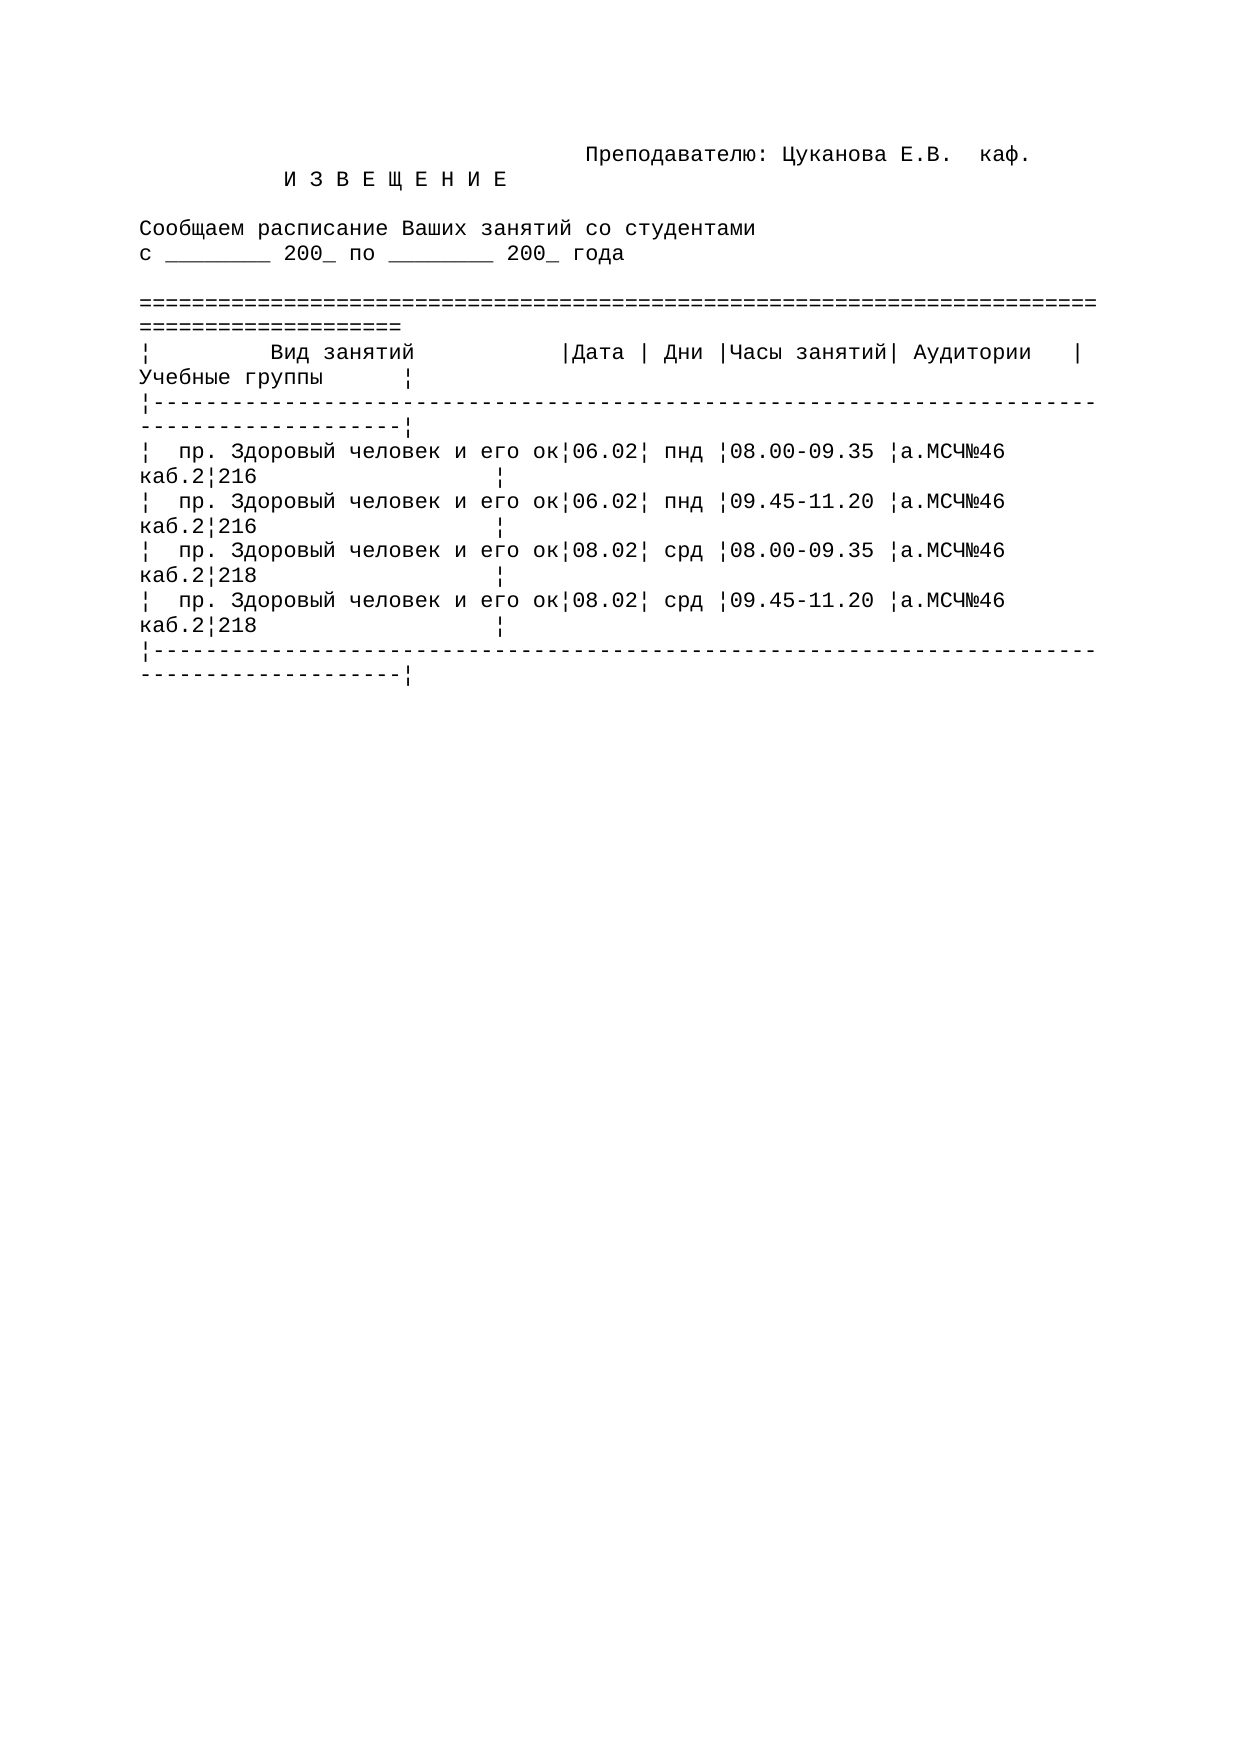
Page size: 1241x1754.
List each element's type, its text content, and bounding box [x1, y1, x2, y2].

text Сообщаем расписание Ваших занятий со студентами [139, 217, 1101, 242]
text с ________ 200_ по ________ 200_ года [139, 242, 1101, 267]
text ¦ пр. Здоровый человек и его ок¦06.02¦ пнд ¦08.00-09.35 ¦а.МСЧ№46 каб.2¦216 ¦ [139, 440, 1101, 490]
text ¦ пр. Здоровый человек и его ок¦08.02¦ сpд ¦09.45-11.20 ¦а.МСЧ№46 каб.2¦218 ¦ [139, 589, 1101, 639]
text ¦ Вид занятий |Дата | Дни |Часы занятий| Аудитории | Учебные группы ¦ [139, 341, 1101, 391]
text И З В Е Щ Е Н И Е [139, 168, 1101, 192]
text ¦ пр. Здоровый человек и его ок¦08.02¦ сpд ¦08.00-09.35 ¦а.МСЧ№46 каб.2¦218 ¦ [139, 539, 1101, 589]
text ============================================================================================= [139, 292, 1101, 341]
text ¦ пр. Здоровый человек и его ок¦06.02¦ пнд ¦09.45-11.20 ¦а.МСЧ№46 каб.2¦216 ¦ [139, 490, 1101, 539]
text Преподавателю: Цуканова Е.В. каф. [139, 143, 1101, 168]
text ¦--------------------------------------------------------------------------------------------¦ [139, 391, 1101, 440]
text ¦--------------------------------------------------------------------------------------------¦ [139, 639, 1101, 688]
